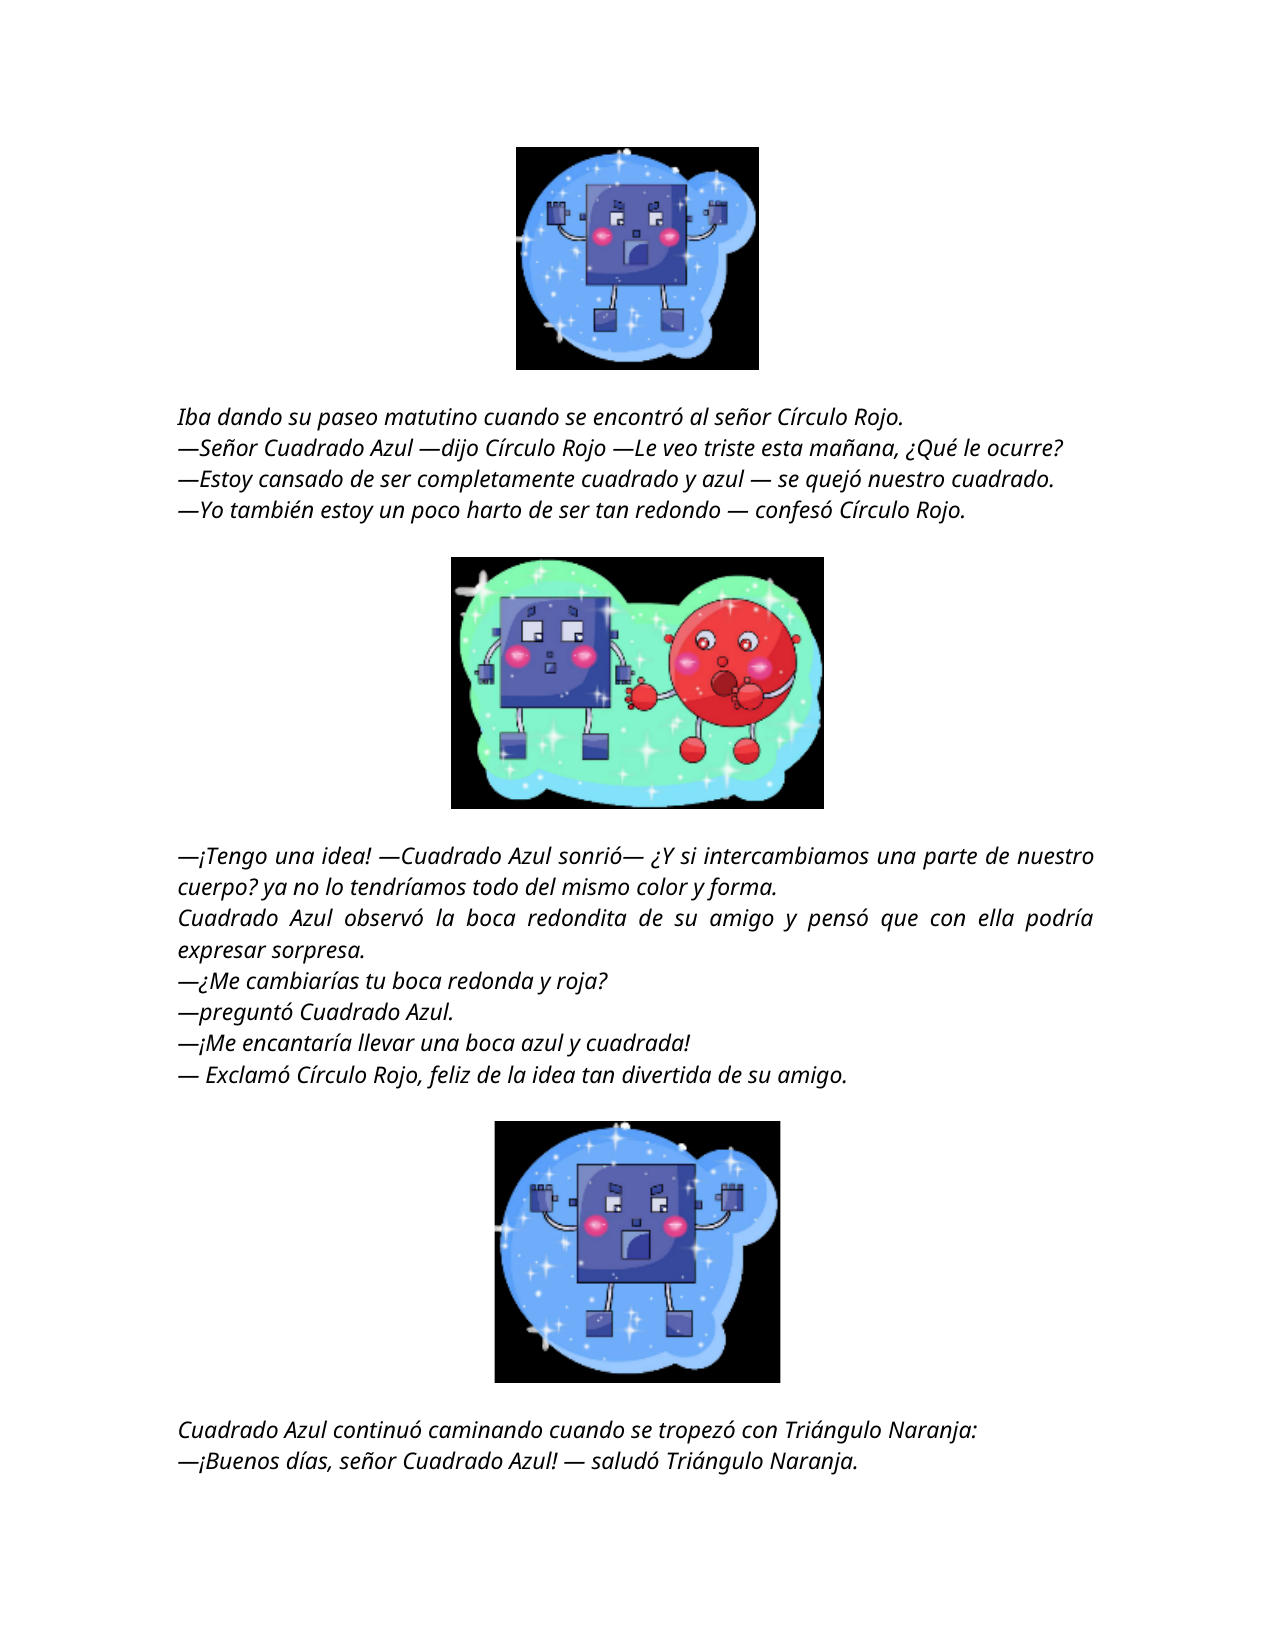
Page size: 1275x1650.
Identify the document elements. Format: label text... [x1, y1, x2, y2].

text —Estoy cansado de ser completamente cuadrado y azul — se quejó nuestro cuadrado. [177, 463, 1098, 494]
picture [516, 147, 759, 370]
text —preguntó Cuadrado Azul. [177, 996, 1098, 1027]
picture [494, 1121, 781, 1383]
text —Señor Cuadrado Azul —dijo Círculo Rojo —Le veo triste esta mañana, ¿Qué le ocurre? [177, 432, 1098, 463]
text —¡Tengo una idea! —Cuadrado Azul sonrió— ¿Y si intercambiamos una parte de nuestro cuerpo? ya no lo tendríamos todo del mismo color y forma. [177, 840, 1098, 902]
picture [451, 557, 824, 809]
text Iba dando su paseo matutino cuando se encontró al señor Círculo Rojo. [177, 401, 1098, 432]
text —¿Me cambiarías tu boca redonda y roja? [177, 965, 1098, 996]
text —Yo también estoy un poco harto de ser tan redondo — confesó Círculo Rojo. [177, 494, 1098, 526]
text — Exclamó Círculo Rojo, feliz de la idea tan divertida de su amigo. [177, 1058, 1098, 1090]
text —¡Buenos días, señor Cuadrado Azul! — saludó Triángulo Naranja. [177, 1445, 1098, 1476]
text Cuadrado Azul observó la boca redondita de su amigo y pensó que con ella podría expresar sorpresa. [177, 902, 1098, 965]
text Cuadrado Azul continuó caminando cuando se tropezó con Triángulo Naranja: [177, 1413, 1098, 1445]
text —¡Me encantaría llevar una boca azul y cuadrada! [177, 1027, 1098, 1058]
